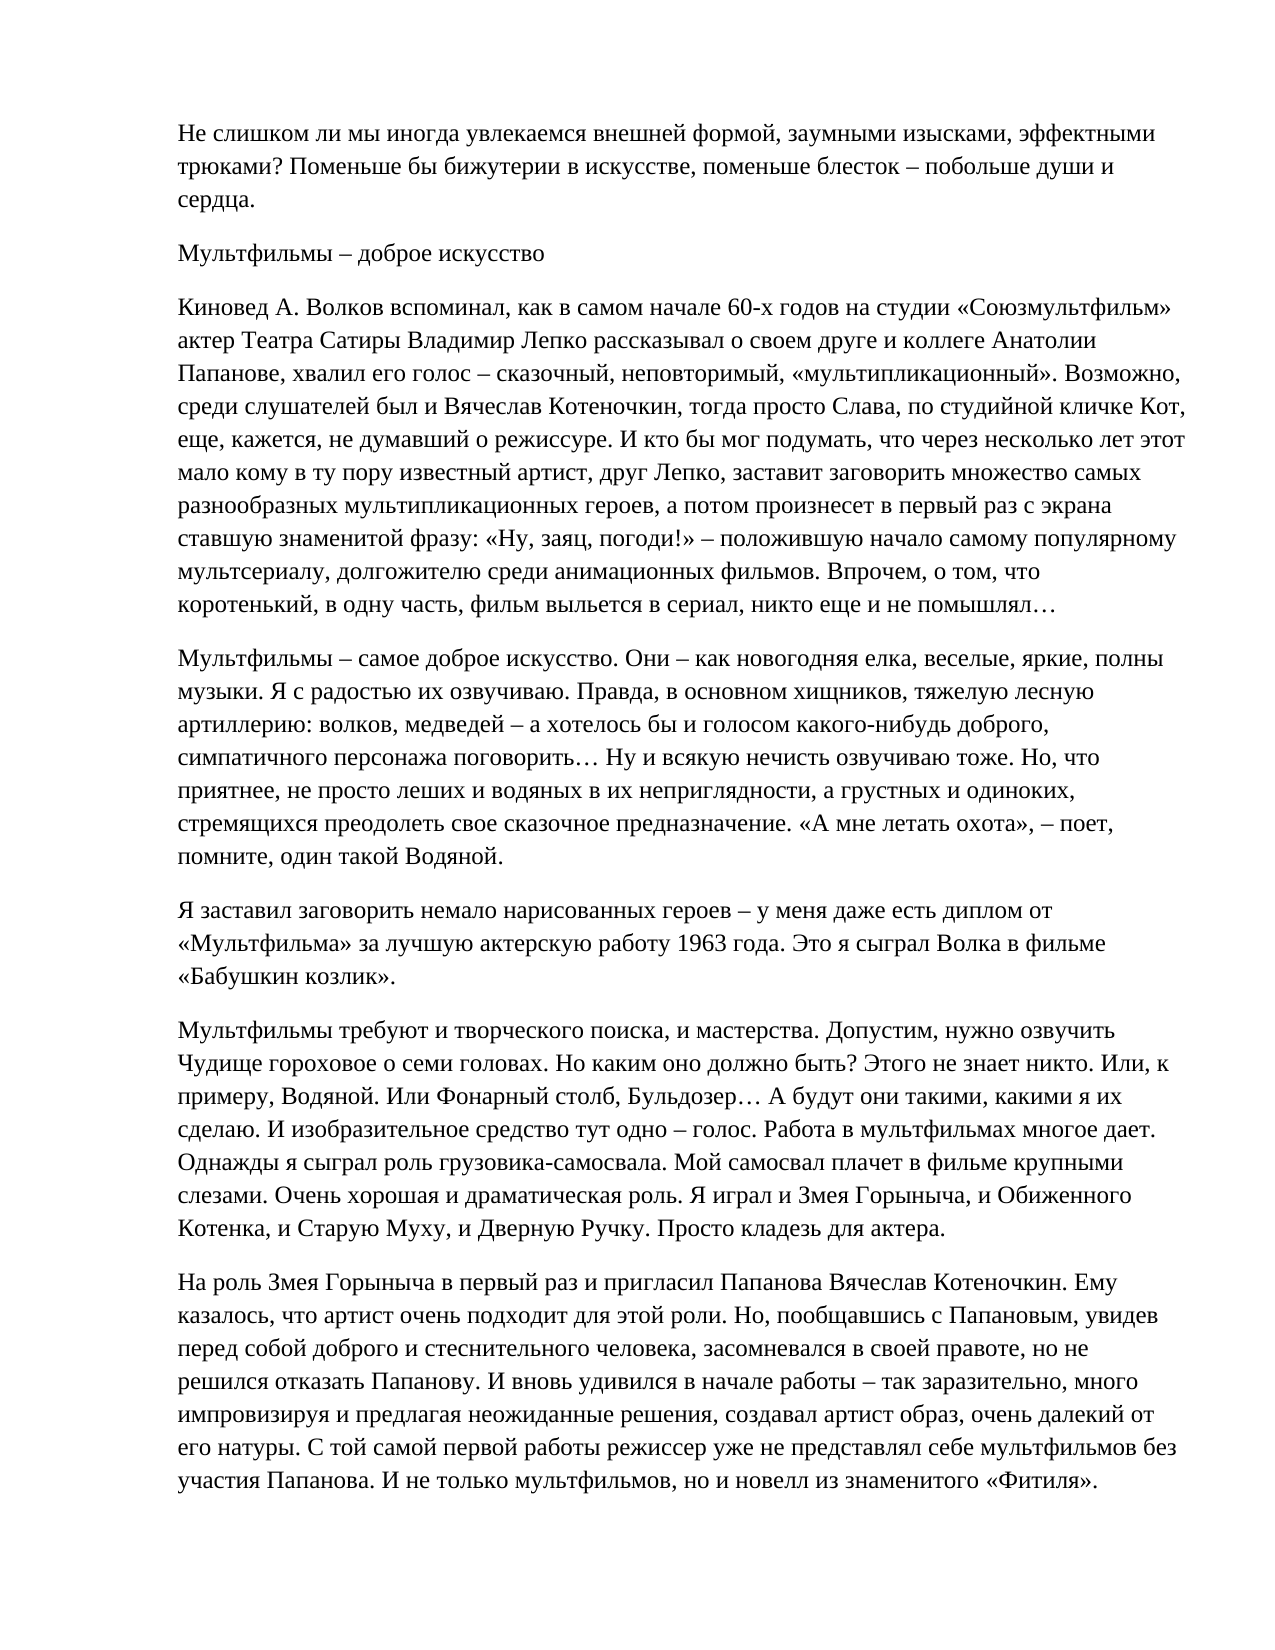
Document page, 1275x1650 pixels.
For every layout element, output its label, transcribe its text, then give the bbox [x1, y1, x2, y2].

text Я заставил заговорить немало нарисованных героев – у меня даже есть диплом от «Мультфильма» за лучшую актерскую работу 1963 года. Это я сыграл Волка в фильме «Бабушкин козлик». [177, 895, 1186, 990]
text Киновед А. Волков вспоминал, как в самом начале 60-х годов на студии «Союзмультфильм» актер Театра Сатиры Владимир Лепко рассказывал о своем друге и коллеге Анатолии Папанове, хвалил его голос – сказочный, неповторимый, «мультипликационный». Возможно, среди слушателей был и Вячеслав Котеночкин, тогда просто Слава, по студийной кличке Кот, еще, кажется, не думавший о режиссуре. И кто бы мог подумать, что через несколько лет этот мало кому в ту пору известный артист, друг Лепко, заставит заговорить множество самых разнообразных мультипликационных героев, а потом произнесет в первый раз с экрана ставшую знаменитой фразу: «Ну, заяц, погоди!» – положившую начало самому популярному мультсериалу, долгожителю среди анимационных фильмов. Впрочем, о том, что коротенький, в одну часть, фильм выльется в сериал, никто еще и не помышлял… [177, 292, 1186, 618]
text На роль Змея Горыныча в первый раз и пригласил Папанова Вячеслав Котеночкин. Ему казалось, что артист очень подходит для этой роли. Но, пообщавшись с Папановым, увидев перед собой доброго и стеснительного человека, засомневался в своей правоте, но не решился отказать Папанову. И вновь удивился в начале работы – так заразительно, много импровизируя и предлагая неожиданные решения, создавал артист образ, очень далекий от его натуры. С той самой первой работы режиссер уже не представлял себе мультфильмов без участия Папанова. И не только мультфильмов, но и новелл из знаменитого «Фитиля». [177, 1267, 1186, 1494]
text Не слишком ли мы иногда увлекаемся внешней формой, заумными изысками, эффектными трюками? Поменьше бы бижутерии в искусстве, поменьше блесток – побольше души и сердца. [177, 118, 1186, 213]
text Мультфильмы – доброе искусство [177, 238, 1186, 267]
text Мультфильмы требуют и творческого поиска, и мастерства. Допустим, нужно озвучить Чудище гороховое о семи головах. Но каким оно должно быть? Этого не знает никто. Или, к примеру, Водяной. Или Фонарный столб, Бульдозер… А будут они такими, какими я их сделаю. И изобразительное средство тут одно – голос. Работа в мультфильмах многое дает. Однажды я сыграл роль грузовика-самосвала. Мой самосвал плачет в фильме крупными слезами. Очень хорошая и драматическая роль. Я играл и Змея Горыныча, и Обиженного Котенка, и Старую Муху, и Дверную Ручку. Просто кладезь для актера. [177, 1015, 1186, 1242]
text Мультфильмы – самое доброе искусство. Они – как новогодняя елка, веселые, яркие, полны музыки. Я с радостью их озвучиваю. Правда, в основном хищников, тяжелую лесную артиллерию: волков, медведей – а хотелось бы и голосом какого-нибудь доброго, симпатичного персонажа поговорить… Ну и всякую нечисть озвучиваю тоже. Но, что приятнее, не просто леших и водяных в их неприглядности, а грустных и одиноких, стремящихся преодолеть свое сказочное предназначение. «А мне летать охота», – поет, помните, один такой Водяной. [177, 643, 1186, 870]
